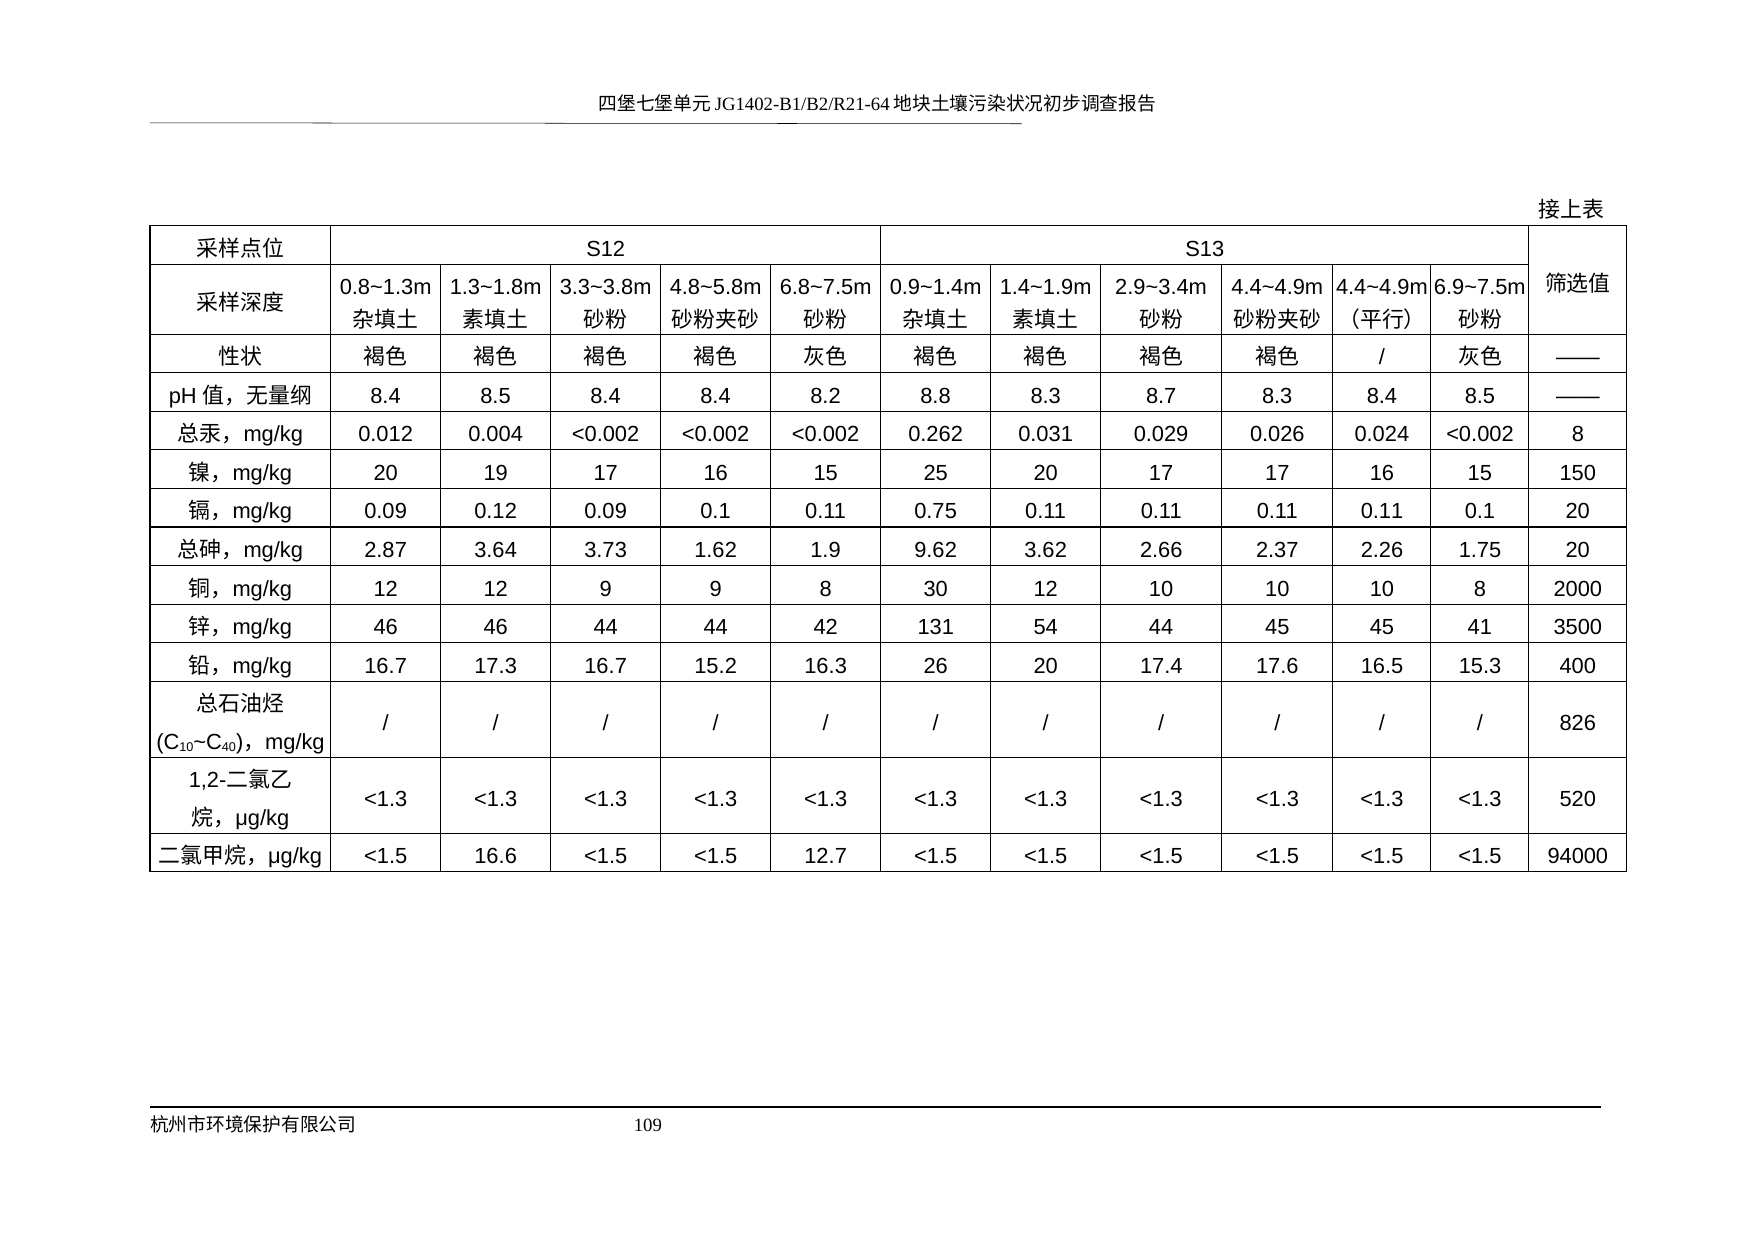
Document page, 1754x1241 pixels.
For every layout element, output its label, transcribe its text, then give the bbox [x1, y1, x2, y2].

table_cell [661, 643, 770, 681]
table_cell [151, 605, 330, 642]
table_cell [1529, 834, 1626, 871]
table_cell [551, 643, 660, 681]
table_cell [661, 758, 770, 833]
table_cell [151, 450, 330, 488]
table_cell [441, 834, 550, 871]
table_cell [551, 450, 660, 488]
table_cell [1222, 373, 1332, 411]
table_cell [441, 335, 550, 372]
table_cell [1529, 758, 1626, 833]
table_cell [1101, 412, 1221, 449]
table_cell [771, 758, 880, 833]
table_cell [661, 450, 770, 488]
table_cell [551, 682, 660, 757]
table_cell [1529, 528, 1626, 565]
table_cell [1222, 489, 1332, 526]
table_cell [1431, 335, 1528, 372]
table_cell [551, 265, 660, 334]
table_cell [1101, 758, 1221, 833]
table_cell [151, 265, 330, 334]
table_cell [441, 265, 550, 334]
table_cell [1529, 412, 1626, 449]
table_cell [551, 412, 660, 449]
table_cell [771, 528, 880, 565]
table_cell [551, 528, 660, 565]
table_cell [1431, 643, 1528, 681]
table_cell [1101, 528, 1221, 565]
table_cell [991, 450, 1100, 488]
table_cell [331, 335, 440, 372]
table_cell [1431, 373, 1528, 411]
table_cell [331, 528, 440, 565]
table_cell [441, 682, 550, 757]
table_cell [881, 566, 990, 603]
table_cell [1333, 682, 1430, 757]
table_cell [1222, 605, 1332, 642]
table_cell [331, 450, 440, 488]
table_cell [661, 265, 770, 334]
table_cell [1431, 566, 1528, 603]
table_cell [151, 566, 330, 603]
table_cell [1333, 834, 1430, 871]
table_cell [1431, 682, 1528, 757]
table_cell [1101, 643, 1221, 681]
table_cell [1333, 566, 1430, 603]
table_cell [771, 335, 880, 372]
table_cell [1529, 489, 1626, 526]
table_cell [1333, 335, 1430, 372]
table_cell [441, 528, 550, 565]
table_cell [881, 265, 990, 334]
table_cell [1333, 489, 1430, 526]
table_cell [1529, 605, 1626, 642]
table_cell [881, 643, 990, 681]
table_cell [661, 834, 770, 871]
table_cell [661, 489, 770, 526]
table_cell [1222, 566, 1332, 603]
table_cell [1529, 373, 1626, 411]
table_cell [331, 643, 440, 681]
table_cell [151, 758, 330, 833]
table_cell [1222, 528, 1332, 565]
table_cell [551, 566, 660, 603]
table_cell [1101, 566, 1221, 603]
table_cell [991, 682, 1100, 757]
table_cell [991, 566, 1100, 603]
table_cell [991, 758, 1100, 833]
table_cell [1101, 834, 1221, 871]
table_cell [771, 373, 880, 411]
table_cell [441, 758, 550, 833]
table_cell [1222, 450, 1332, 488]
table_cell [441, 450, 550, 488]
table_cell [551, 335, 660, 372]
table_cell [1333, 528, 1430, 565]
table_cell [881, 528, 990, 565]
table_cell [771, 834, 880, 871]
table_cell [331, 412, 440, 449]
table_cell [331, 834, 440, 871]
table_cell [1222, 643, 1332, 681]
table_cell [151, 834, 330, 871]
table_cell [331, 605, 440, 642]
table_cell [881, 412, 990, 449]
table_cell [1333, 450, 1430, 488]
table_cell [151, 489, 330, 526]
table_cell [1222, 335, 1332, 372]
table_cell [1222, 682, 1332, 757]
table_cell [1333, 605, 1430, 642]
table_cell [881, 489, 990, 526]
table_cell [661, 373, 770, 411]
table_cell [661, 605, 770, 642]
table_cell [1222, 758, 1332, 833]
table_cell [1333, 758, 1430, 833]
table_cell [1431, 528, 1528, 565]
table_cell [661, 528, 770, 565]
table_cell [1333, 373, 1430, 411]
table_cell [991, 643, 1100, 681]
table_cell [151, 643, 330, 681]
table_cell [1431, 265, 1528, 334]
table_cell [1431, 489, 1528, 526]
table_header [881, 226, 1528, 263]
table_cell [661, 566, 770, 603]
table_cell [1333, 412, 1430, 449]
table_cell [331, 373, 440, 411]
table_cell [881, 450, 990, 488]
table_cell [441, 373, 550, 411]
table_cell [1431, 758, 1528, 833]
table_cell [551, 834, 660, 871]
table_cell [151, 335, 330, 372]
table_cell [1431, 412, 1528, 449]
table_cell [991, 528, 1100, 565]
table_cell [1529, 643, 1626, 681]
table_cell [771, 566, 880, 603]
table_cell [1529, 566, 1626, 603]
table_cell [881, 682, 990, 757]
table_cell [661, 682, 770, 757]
text 接上表 [150, 187, 1604, 225]
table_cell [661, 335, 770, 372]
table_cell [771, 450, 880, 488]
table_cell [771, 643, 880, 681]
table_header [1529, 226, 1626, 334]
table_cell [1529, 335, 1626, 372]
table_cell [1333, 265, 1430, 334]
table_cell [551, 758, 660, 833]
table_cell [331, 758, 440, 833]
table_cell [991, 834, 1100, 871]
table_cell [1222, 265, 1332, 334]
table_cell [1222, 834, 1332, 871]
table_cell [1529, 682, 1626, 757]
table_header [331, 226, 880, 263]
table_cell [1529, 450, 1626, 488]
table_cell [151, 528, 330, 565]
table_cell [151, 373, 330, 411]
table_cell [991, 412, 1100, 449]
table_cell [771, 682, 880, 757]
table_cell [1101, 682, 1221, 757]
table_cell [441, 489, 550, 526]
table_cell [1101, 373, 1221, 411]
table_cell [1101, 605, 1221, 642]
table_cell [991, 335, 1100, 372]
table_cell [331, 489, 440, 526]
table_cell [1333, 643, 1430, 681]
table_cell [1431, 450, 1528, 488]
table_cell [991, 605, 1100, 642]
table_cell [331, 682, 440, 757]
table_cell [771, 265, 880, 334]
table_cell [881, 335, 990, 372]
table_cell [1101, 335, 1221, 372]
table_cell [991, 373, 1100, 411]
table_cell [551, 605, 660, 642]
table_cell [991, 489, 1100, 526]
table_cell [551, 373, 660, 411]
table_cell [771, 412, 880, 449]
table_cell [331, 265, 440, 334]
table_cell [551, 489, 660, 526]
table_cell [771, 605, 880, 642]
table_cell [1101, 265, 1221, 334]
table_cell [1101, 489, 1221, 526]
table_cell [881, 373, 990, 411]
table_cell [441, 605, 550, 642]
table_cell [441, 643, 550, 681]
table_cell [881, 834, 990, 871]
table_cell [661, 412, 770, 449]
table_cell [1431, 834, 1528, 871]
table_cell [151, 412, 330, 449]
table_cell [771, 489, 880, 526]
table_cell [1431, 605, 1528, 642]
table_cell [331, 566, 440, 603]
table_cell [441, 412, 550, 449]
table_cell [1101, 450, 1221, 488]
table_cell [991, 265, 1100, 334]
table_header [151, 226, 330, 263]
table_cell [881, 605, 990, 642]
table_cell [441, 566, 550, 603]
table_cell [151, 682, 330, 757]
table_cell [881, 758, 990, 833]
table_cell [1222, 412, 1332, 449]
